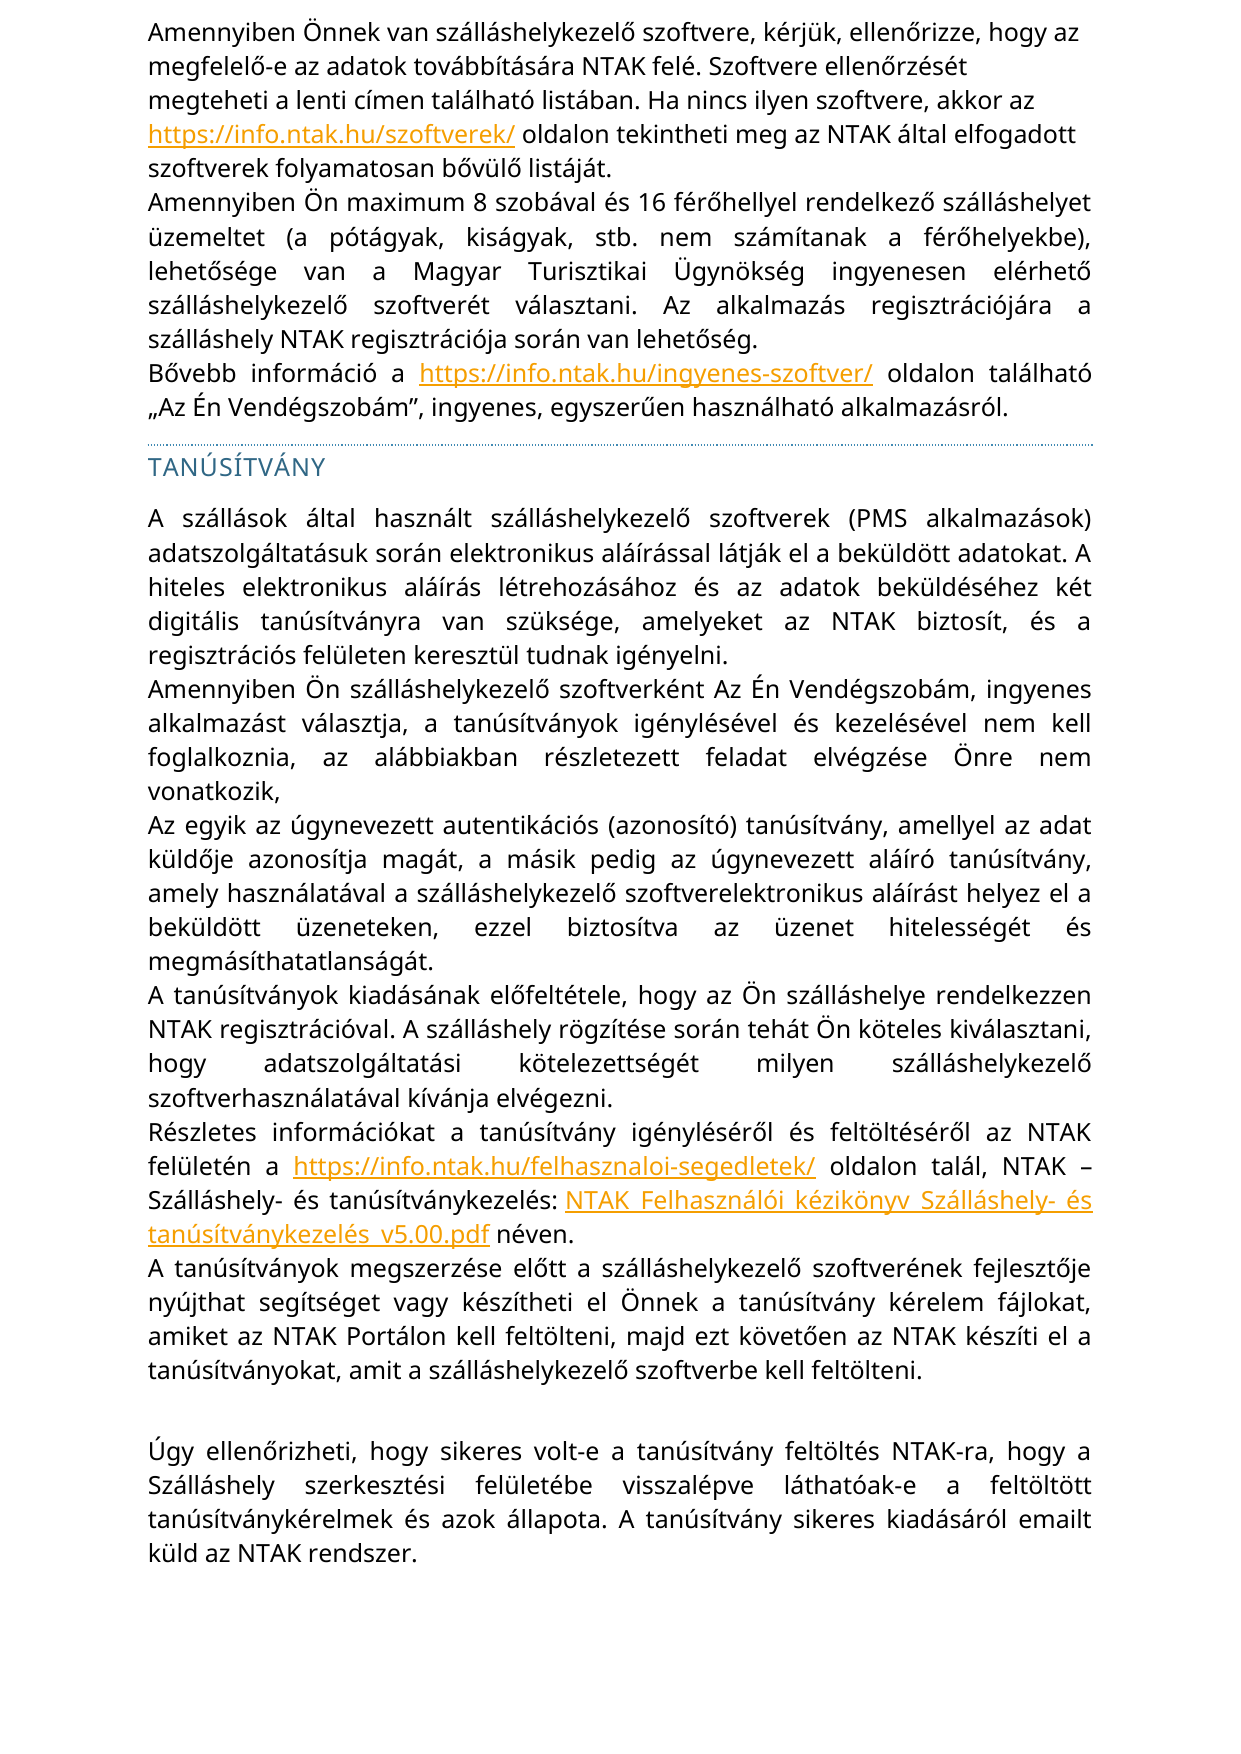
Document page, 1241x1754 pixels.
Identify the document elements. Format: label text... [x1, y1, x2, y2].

text A tanúsítványok kiadásának előfeltétele, hogy az Ön szálláshelye rendelkezzen NTAK regisztrációval. A szálláshely rögzítése során tehát Ön köteles kiválasztani, hogy adatszolgáltatási kötelezettségét milyen szálláshelykezelő szoftverhasználatával kívánja elvégezni. [148, 978, 1093, 1114]
subtitle Tanúsítvány [148, 444, 1093, 484]
text Amennyiben Önnek van szálláshelykezelő szoftvere, kérjük, ellenőrizze, hogy az megfelelő-e az adatok továbbítására NTAK felé. Szoftvere ellenőrzését megteheti a lenti címen található listában. Ha nincs ilyen szoftvere, akkor az https://info.ntak.hu/szoftverek/ oldalon tekintheti meg az NTAK által elfogadott szoftverek folyamatosan bővülő listáját. [148, 15, 1093, 185]
text Amennyiben Ön szálláshelykezelő szoftverként Az Én Vendégszobám, ingyenes alkalmazást választja, a tanúsítványok igénylésével és kezelésével nem kell foglalkoznia, az alábbiakban részletezett feladat elvégzése Önre nem vonatkozik, [148, 671, 1093, 808]
text Az egyik az úgynevezett autentikációs (azonosító) tanúsítvány, amellyel az adat küldője azonosítja magát, a másik pedig az úgynevezett aláíró tanúsítvány, amely használatával a szálláshelykezelő szoftverelektronikus aláírást helyez el a beküldött üzeneteken, ezzel biztosítva az üzenet hitelességét és megmásíthatatlanságát. [148, 808, 1093, 978]
text A tanúsítványok megszerzése előtt a szálláshelykezelő szoftverének fejlesztője nyújthat segítséget vagy készítheti el Önnek a tanúsítvány kérelem fájlokat, amiket az NTAK Portálon kell feltölteni, majd ezt követően az NTAK készíti el a tanúsítványokat, amit a szálláshelykezelő szoftverbe kell feltölteni. [148, 1251, 1093, 1387]
text Úgy ellenőrizheti, hogy sikeres volt-e a tanúsítvány feltöltés NTAK-ra, hogy a Szálláshely szerkesztési felületébe visszalépve láthatóak-e a feltöltött tanúsítványkérelmek és azok állapota. A tanúsítvány sikeres kiadásáról emailt küld az NTAK rendszer. [148, 1433, 1093, 1569]
text Bővebb információ a https://info.ntak.hu/ingyenes-szoftver/ oldalon található „Az Én Vendégszobám”, ingyenes, egyszerűen használható alkalmazásról. [148, 355, 1093, 423]
text Amennyiben Ön maximum 8 szobával és 16 férőhellyel rendelkező szálláshelyet üzemeltet (a pótágyak, kiságyak, stb. nem számítanak a férőhelyekbe), lehetősége van a Magyar Turisztikai Ügynökség ingyenesen elérhető szálláshelykezelő szoftverét választani. Az alkalmazás regisztrációjára a szálláshely NTAK regisztrációja során van lehetőség. [148, 185, 1093, 355]
text Részletes információkat a tanúsítvány igényléséről és feltöltéséről az NTAK felületén a https://info.ntak.hu/felhasznaloi-segedletek/ oldalon talál, NTAK – Szálláshely- és tanúsítványkezelés: NTAK_Felhasználói kézikönyv_Szálláshely- és tanúsítványkezelés_v5.00.pdf néven. [148, 1114, 1093, 1251]
text A szállások által használt szálláshelykezelő szoftverek (PMS alkalmazások) adatszolgáltatásuk során elektronikus aláírással látják el a beküldött adatokat. A hiteles elektronikus aláírás létrehozásához és az adatok beküldéséhez két digitális tanúsítványra van szüksége, amelyeket az NTAK biztosít, és a regisztrációs felületen keresztül tudnak igényelni. [148, 501, 1093, 671]
